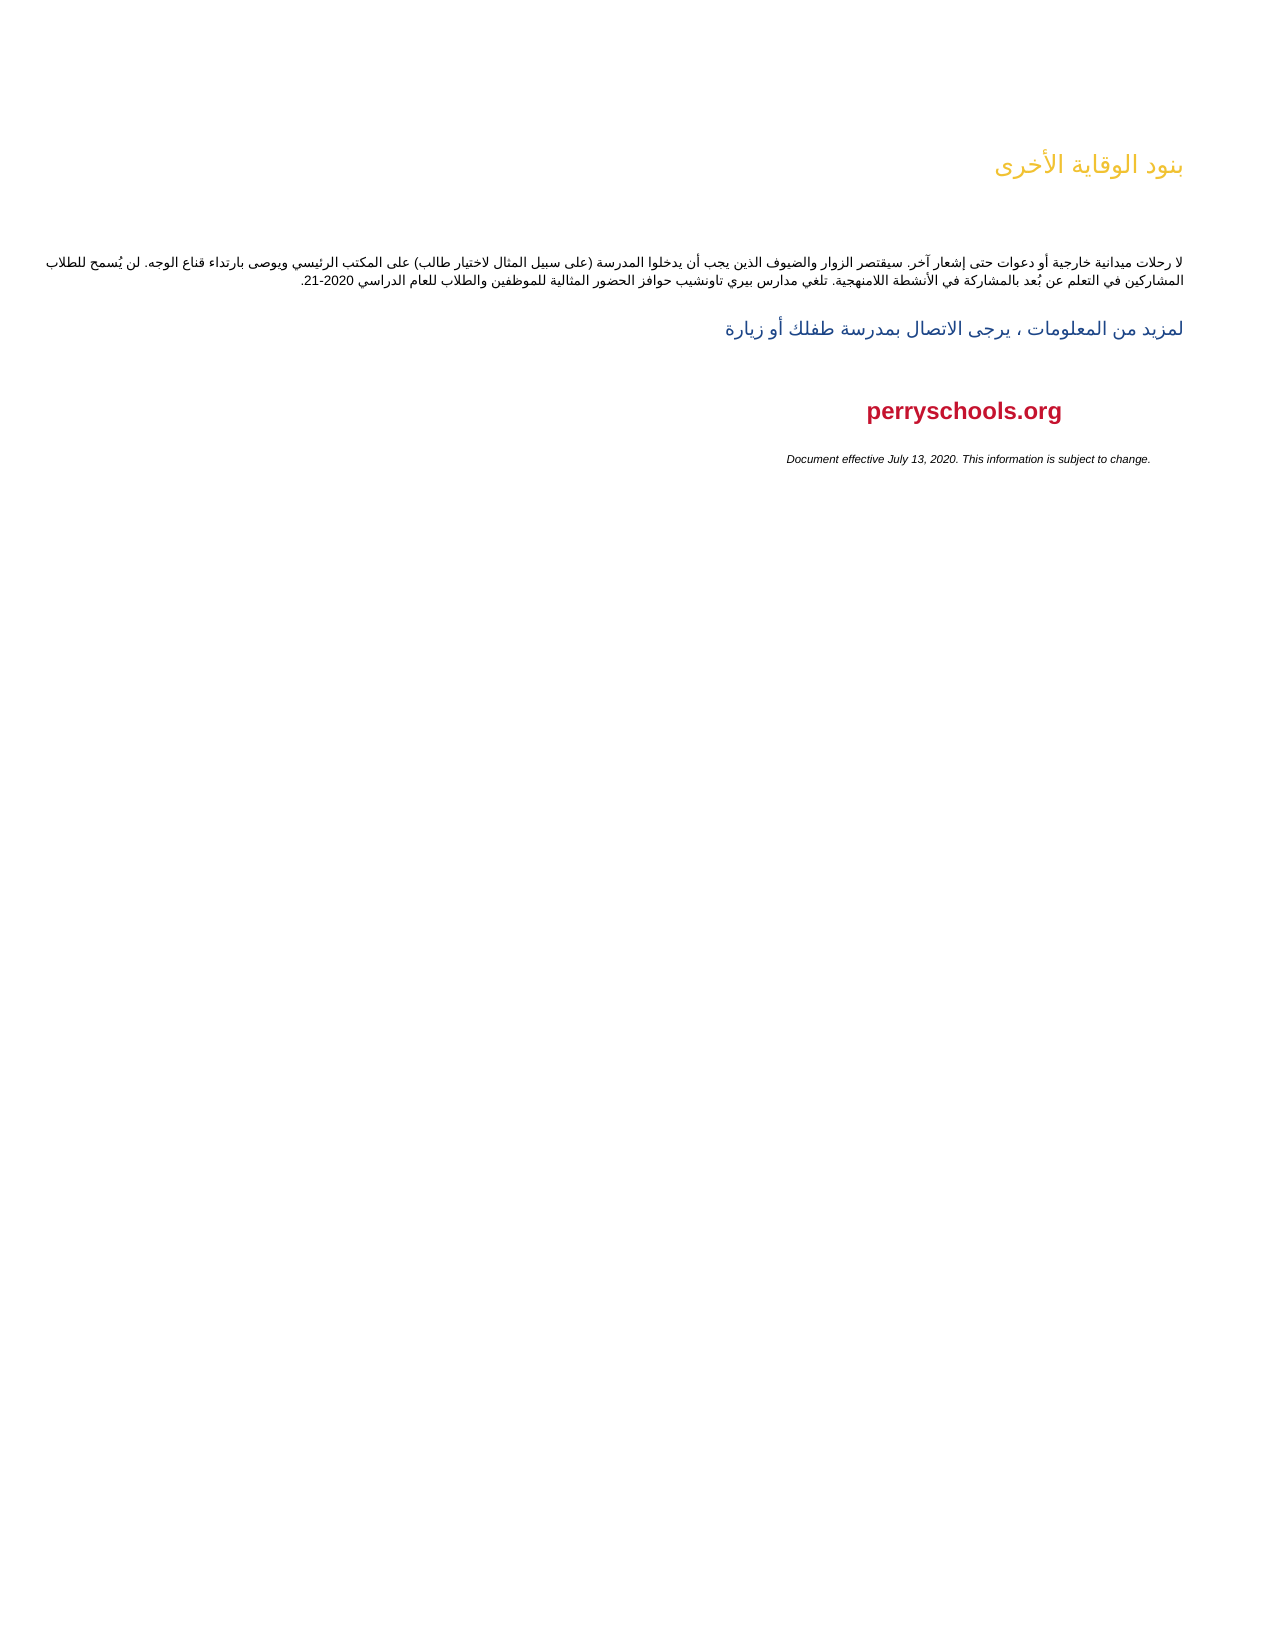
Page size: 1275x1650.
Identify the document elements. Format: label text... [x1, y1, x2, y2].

text Document effective July 13, 2020. This information is subject to change. [786, 452, 1160, 466]
text بنود الوقاية الأخرى [21, 150, 1184, 179]
text لا رحلات ميدانية خارجية أو دعوات حتى إشعار آخر. سيقتصر الزوار والضيوف الذين يجب أن يدخلوا المدرسة (على سبيل المثال لاختيار طالب) على المكتب الرئيسي ويوصى بارتداء قناع الوجه. لن يُسمح للطلاب المشاركين في التعلم عن بُعد بالمشاركة في الأنشطة اللامنهجية. تلغي مدارس بيري تاونشيب حوافز الحضور المثالية للموظفين والطلاب للعام الدراسي 2020-21. [21, 255, 1184, 288]
text لمزيد من المعلومات ، يرجى الاتصال بمدرسة طفلك أو زيارة [21, 317, 1184, 339]
text perryschools.org [866, 397, 1083, 424]
